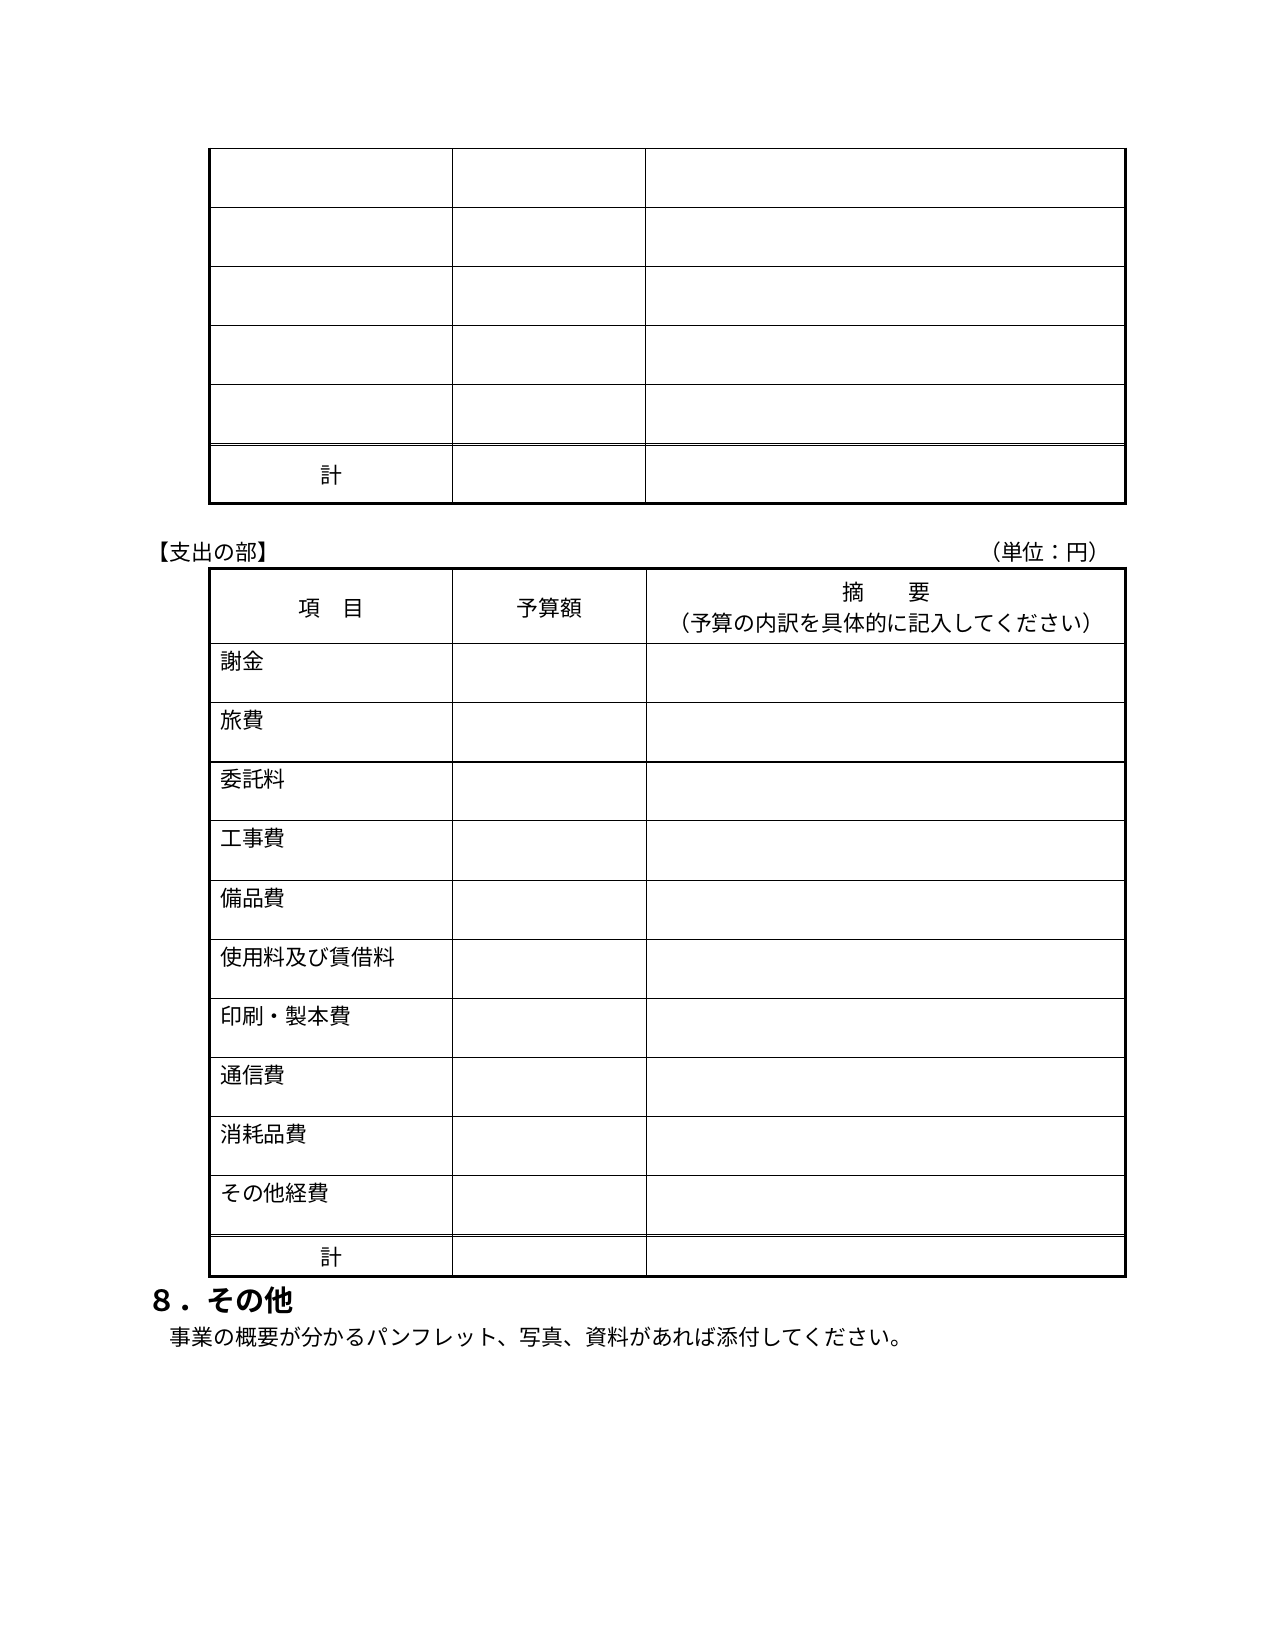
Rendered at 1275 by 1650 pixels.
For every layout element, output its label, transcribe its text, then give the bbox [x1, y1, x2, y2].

table_cell [646, 326, 1124, 384]
table_cell [453, 1058, 646, 1116]
table_cell [453, 821, 646, 879]
table_cell [646, 149, 1124, 207]
table_cell 計 [211, 1237, 452, 1275]
table_cell [646, 267, 1124, 325]
text 事業の概要が分かるパンフレット、写真、資料があれば添付してください。 [148, 1320, 1127, 1352]
table_cell [647, 1117, 1124, 1175]
table_cell [211, 208, 452, 266]
text 【支出の部】 （単位：円） [148, 535, 1127, 567]
table_cell [647, 881, 1124, 938]
table_cell [453, 703, 646, 761]
table_cell [453, 644, 646, 702]
table_cell 旅費 [211, 703, 452, 761]
table_cell [453, 149, 645, 207]
table_cell [453, 1117, 646, 1175]
table_cell [453, 763, 646, 820]
table_cell [453, 385, 645, 443]
table_cell 計 [211, 446, 452, 502]
table_cell [647, 1237, 1124, 1275]
table_cell [211, 385, 452, 443]
table_cell 工事費 [211, 821, 452, 879]
table_cell [453, 267, 645, 325]
table_cell [647, 644, 1124, 702]
table_cell [453, 999, 646, 1057]
table_cell [453, 940, 646, 998]
table_cell [453, 326, 645, 384]
table_cell その他経費 [211, 1176, 452, 1234]
text ８．その他 [148, 1278, 1127, 1320]
table_cell [453, 1176, 646, 1234]
table_cell [647, 1176, 1124, 1234]
table_cell [211, 149, 452, 207]
table_cell [647, 821, 1124, 879]
table_cell [453, 208, 645, 266]
table_header 予算額 [453, 570, 646, 643]
table_cell [211, 326, 452, 384]
table_cell [647, 703, 1124, 761]
table_cell [647, 940, 1124, 998]
table_cell 消耗品費 [211, 1117, 452, 1175]
table_cell [453, 881, 646, 938]
table_cell [647, 763, 1124, 820]
table_cell [647, 999, 1124, 1057]
table_cell 印刷・製本費 [211, 999, 452, 1057]
table_cell 通信費 [211, 1058, 452, 1116]
table_header 項 目 [211, 570, 452, 643]
table_cell [211, 267, 452, 325]
table_cell [646, 385, 1124, 443]
table_cell [453, 446, 645, 502]
table_cell 備品費 [211, 881, 452, 938]
table_cell [647, 1058, 1124, 1116]
table_cell 委託料 [211, 763, 452, 820]
table_cell 謝金 [211, 644, 452, 702]
table_cell [453, 1237, 646, 1275]
table_header 摘 要 （予算の内訳を具体的に記入してください） [647, 570, 1124, 643]
table_cell [646, 446, 1124, 502]
table_cell 使用料及び賃借料 [211, 940, 452, 998]
table_cell [646, 208, 1124, 266]
